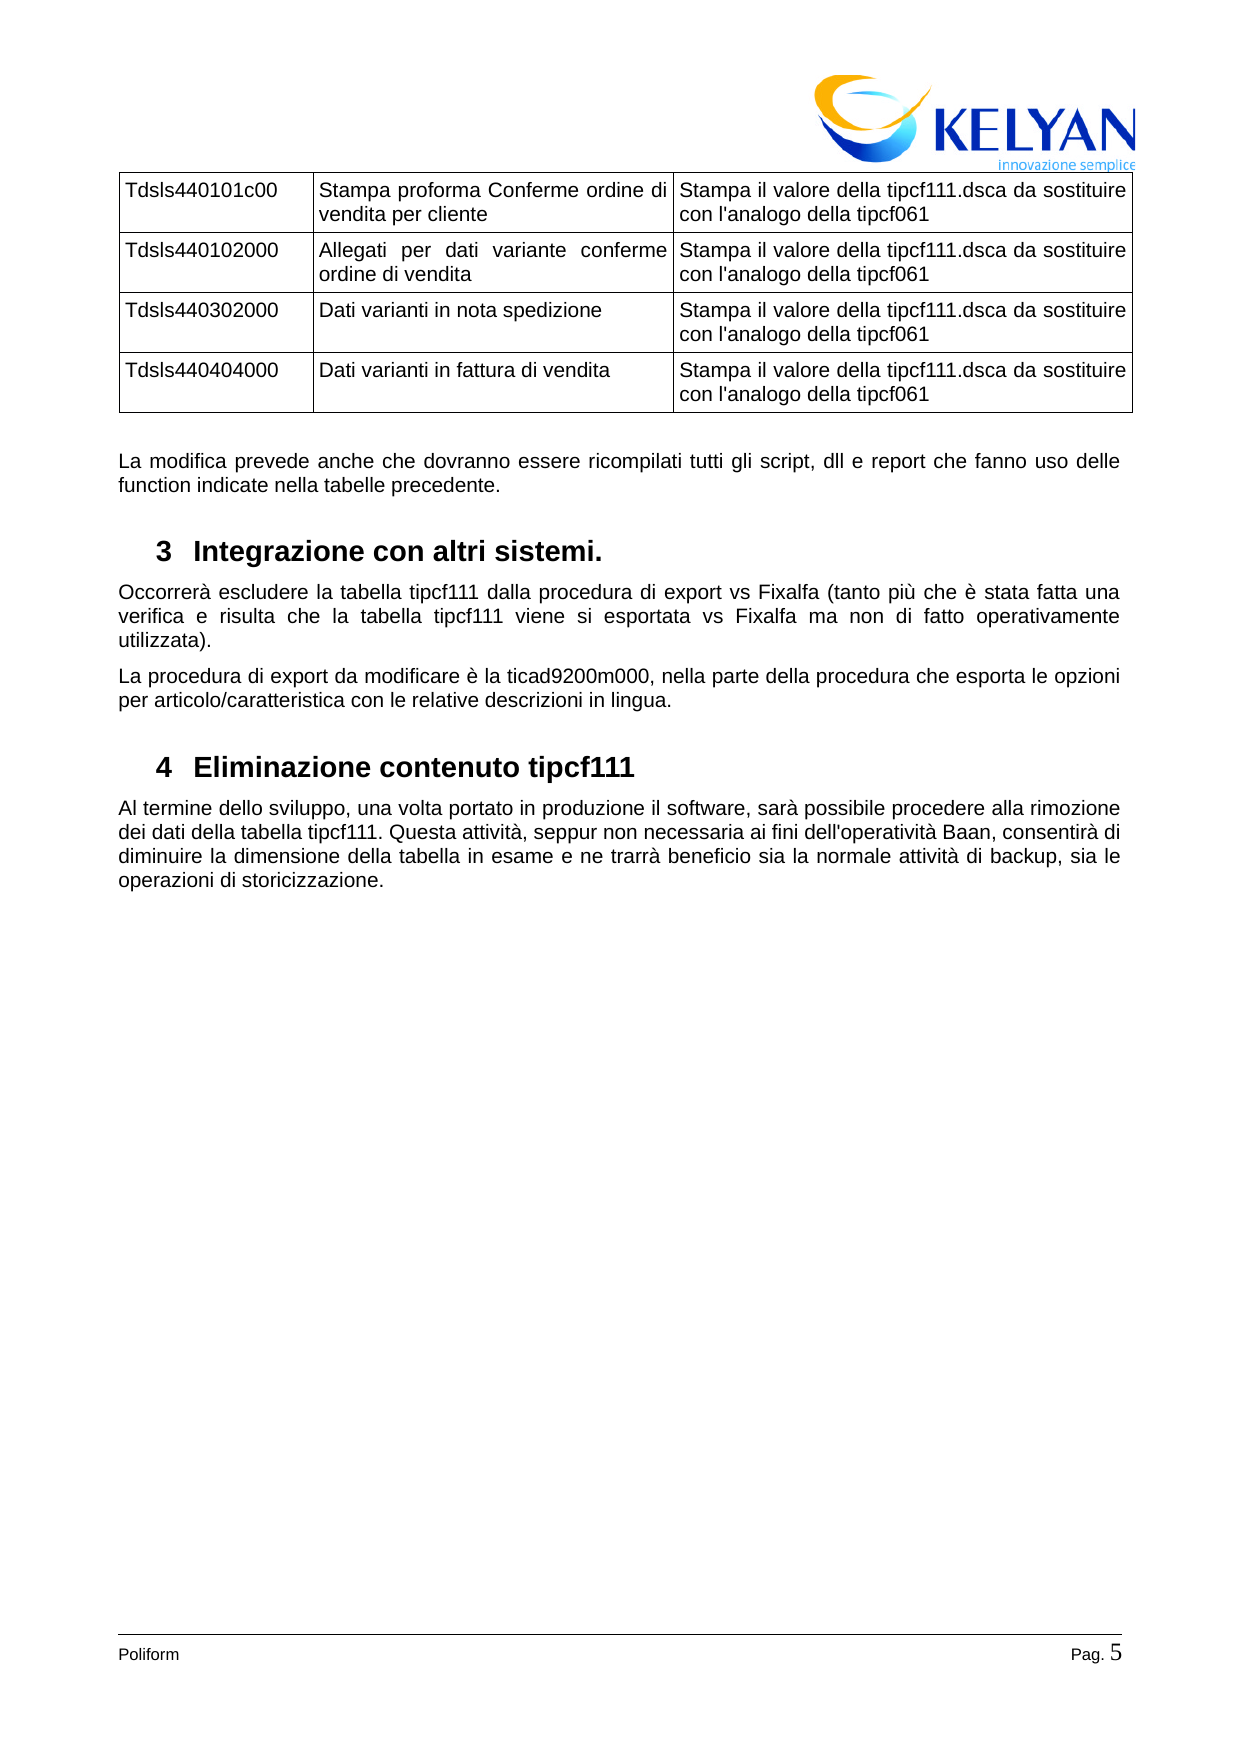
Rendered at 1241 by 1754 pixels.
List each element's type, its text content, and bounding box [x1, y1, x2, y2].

table_cell Dati varianti in fattura di vendita [314, 353, 673, 411]
text La modifica prevede anche che dovranno essere ricompilati tutti gli script, dll e report che fanno uso delle function indicate nella tabelle precedente. [118, 448, 1122, 496]
table_cell Stampa il valore della tipcf111.dsca da sostituire con l'analogo della tipcf061 [674, 293, 1132, 352]
text Occorrerà escludere la tabella tipcf111 dalla procedura di export vs Fixalfa (tanto più che è stata fatta una verifica e risulta che la tabella tipcf111 viene si esportata vs Fixalfa ma non di fatto operativamente utilizzata). [118, 580, 1122, 652]
table_cell Tdsls440302000 [120, 293, 313, 352]
table_cell Dati varianti in nota spedizione [314, 293, 673, 352]
picture [118, 75, 1136, 172]
table_cell Allegati per dati variante conferme ordine di vendita [314, 233, 673, 292]
table_cell Stampa il valore della tipcf111.dsca da sostituire con l'analogo della tipcf061 [674, 173, 1132, 232]
subtitle Eliminazione contenuto tipcf111 [156, 750, 1122, 783]
table_cell Tdsls440102000 [120, 233, 313, 292]
table_cell Tdsls440101c00 [120, 173, 313, 232]
table_cell Stampa il valore della tipcf111.dsca da sostituire con l'analogo della tipcf061 [674, 353, 1132, 411]
text Al termine dello sviluppo, una volta portato in produzione il software, sarà possibile procedere alla rimozione dei dati della tabella tipcf111. Questa attività, seppur non necessaria ai fini dell'operatività Baan, consentirà di diminuire la dimensione della tabella in esame e ne trarrà beneficio sia la normale attività di backup, sia le operazioni di storicizzazione. [118, 796, 1122, 892]
subtitle Integrazione con altri sistemi. [156, 534, 1122, 567]
text La procedura di export da modificare è la ticad9200m000, nella parte della procedura che esporta le opzioni per articolo/caratteristica con le relative descrizioni in lingua. [118, 664, 1122, 712]
table_cell Stampa proforma Conferme ordine di vendita per cliente [314, 173, 673, 232]
table_cell Stampa il valore della tipcf111.dsca da sostituire con l'analogo della tipcf061 [674, 233, 1132, 292]
table_cell Tdsls440404000 [120, 353, 313, 411]
